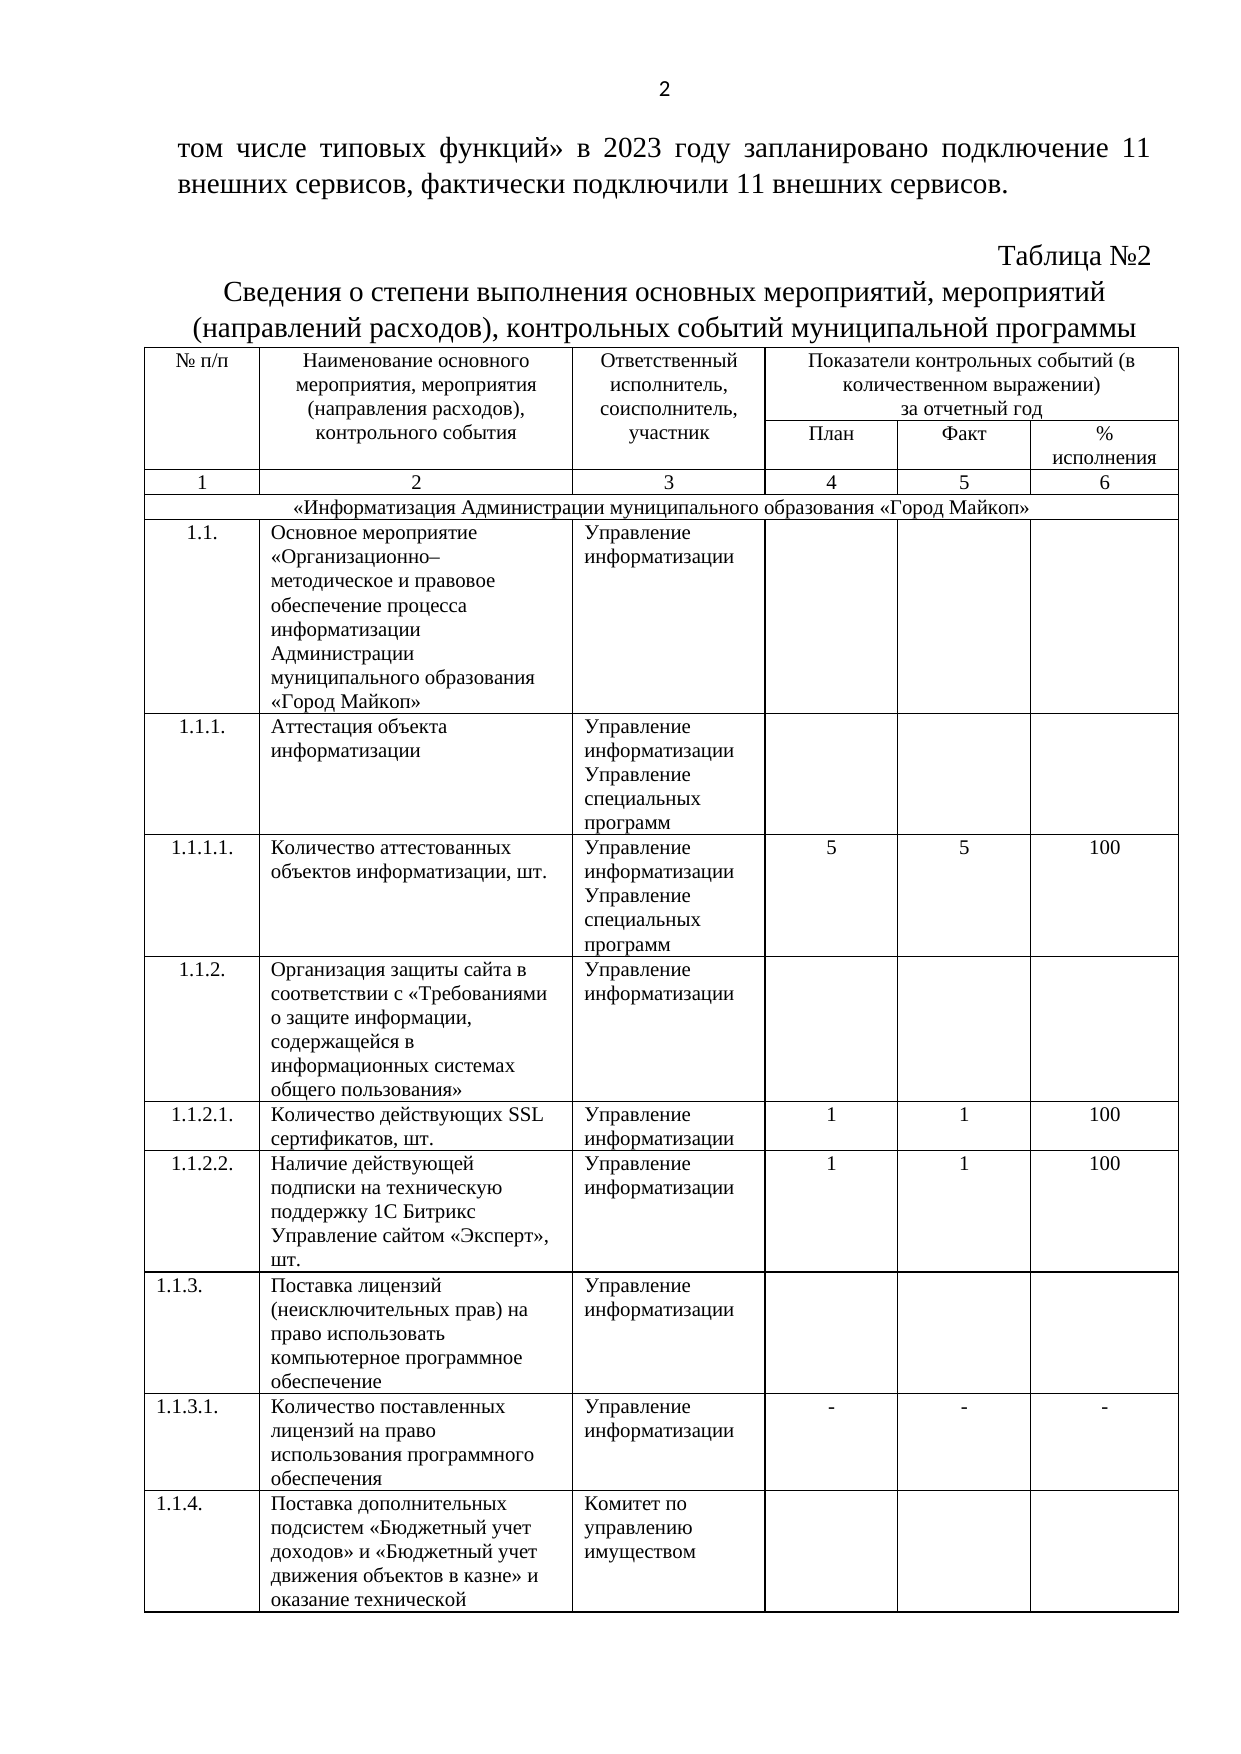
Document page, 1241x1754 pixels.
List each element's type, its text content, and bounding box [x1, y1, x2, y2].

table_cell 100 [1031, 835, 1178, 956]
table_header Ответственный исполнитель, соисполнитель, участник [573, 348, 764, 469]
table_cell 4 [766, 470, 897, 494]
table_cell Основное мероприятие «Организационно–методическое и правовое обеспечение процесса информатизации Администрации муниципального образования «Город Майкоп» [260, 520, 572, 713]
table_cell Факт [898, 421, 1030, 469]
table_cell 1.1.4. [145, 1491, 259, 1611]
table_cell Управление информатизации [573, 957, 764, 1101]
table_cell План [766, 421, 897, 469]
table_cell [766, 520, 897, 713]
table_cell 1.1.2.2. [145, 1151, 259, 1271]
table_cell 1 [898, 1151, 1030, 1271]
table_cell 1 [766, 1102, 897, 1150]
table_cell Управление информатизации [573, 1273, 764, 1393]
table_cell 1.1. [145, 520, 259, 713]
table_cell 1.1.3. [145, 1273, 259, 1393]
table_header № п/п [145, 348, 259, 469]
table_cell - [1031, 1394, 1178, 1490]
table_cell [898, 1273, 1030, 1393]
table_cell Количество поставленных лицензий на право использования программного обеспечения [260, 1394, 572, 1490]
table_cell 1.1.1. [145, 714, 259, 834]
table_cell [766, 957, 897, 1101]
table_cell Поставка лицензий (неисключительных прав) на право использовать компьютерное программное обеспечение [260, 1273, 572, 1393]
table_header Наименование основного мероприятия, мероприятия (направления расходов), контрольного события [260, 348, 572, 469]
table_cell 100 [1031, 1151, 1178, 1271]
table_cell 3 [573, 470, 764, 494]
table_cell «Информатизация Администрации муниципального образования «Город Майкоп» [145, 495, 1178, 519]
table_cell Управление информатизации Управление специальных программ [573, 835, 764, 956]
table_cell Наличие действующей подписки на техническую поддержку 1С Битрикс Управление сайтом «Эксперт», шт. [260, 1151, 572, 1271]
text Сведения о степени выполнения основных мероприятий, мероприятий (направлений расходов), контрольных событий муниципальной программы [177, 274, 1152, 344]
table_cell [573, 1491, 764, 1611]
table_cell 1 [766, 1151, 897, 1271]
table_cell 5 [898, 470, 1030, 494]
table_cell [898, 1491, 1030, 1611]
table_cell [260, 1491, 572, 1611]
table_cell [1031, 714, 1178, 834]
table_cell Управление информатизации [573, 1394, 764, 1490]
table_cell 2 [260, 470, 572, 494]
table_cell [766, 1491, 897, 1611]
table_cell 1 [145, 470, 259, 494]
table_cell [1031, 1491, 1178, 1611]
table_cell Аттестация объекта информатизации [260, 714, 572, 834]
table_cell Управление информатизации [573, 520, 764, 713]
table_cell 1.1.2.1. [145, 1102, 259, 1150]
table_cell 1.1.3.1. [145, 1394, 259, 1490]
table_cell 5 [766, 835, 897, 956]
table_cell [898, 957, 1030, 1101]
table_cell 6 [1031, 470, 1178, 494]
table_cell 1 [898, 1102, 1030, 1150]
table_cell Управление информатизации Управление специальных программ [573, 714, 764, 834]
table_cell Управление информатизации [573, 1151, 764, 1271]
table_cell Количество аттестованных объектов информатизации, шт. [260, 835, 572, 956]
table_cell [1031, 520, 1178, 713]
table_cell [898, 714, 1030, 834]
text Таблица №2 [177, 238, 1152, 272]
table_cell Управление информатизации [573, 1102, 764, 1150]
table_cell 100 [1031, 1102, 1178, 1150]
table_cell Количество действующих SSL сертификатов, шт. [260, 1102, 572, 1150]
table_header Показатели контрольных событий (в количественном выражении) за отчетный год [766, 348, 1178, 420]
table_cell [766, 1273, 897, 1393]
table_cell [1031, 957, 1178, 1101]
table_cell 1.1.2. [145, 957, 259, 1101]
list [177, 130, 1152, 199]
table_cell Организация защиты сайта в соответствии с «Требованиями о защите информации, содержащейся в информационных системах общего пользования» [260, 957, 572, 1101]
table_cell - [898, 1394, 1030, 1490]
table_cell % исполнения [1031, 421, 1178, 469]
table_cell - [766, 1394, 897, 1490]
table_cell [1031, 1273, 1178, 1393]
table_cell [898, 520, 1030, 713]
table_cell 1.1.1.1. [145, 835, 259, 956]
table_cell [766, 714, 897, 834]
table_cell 5 [898, 835, 1030, 956]
